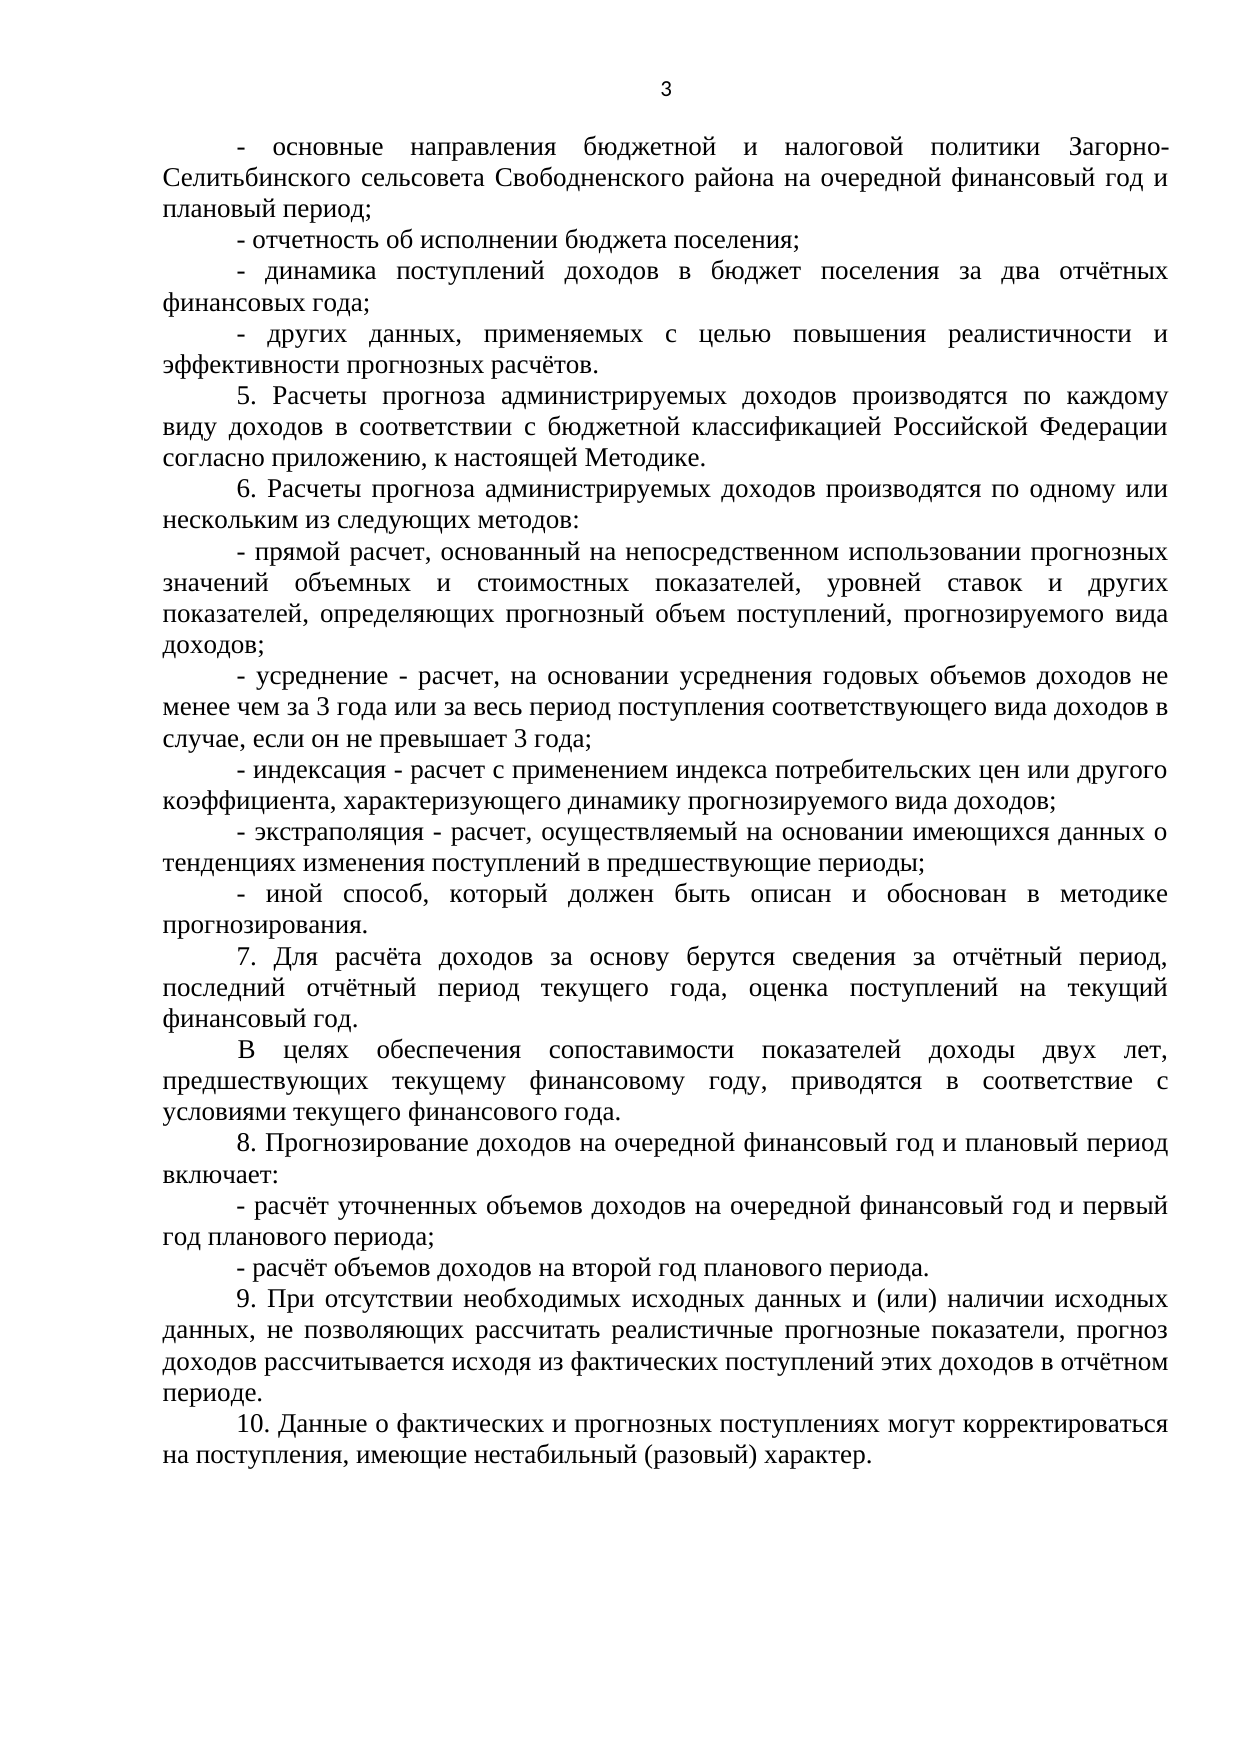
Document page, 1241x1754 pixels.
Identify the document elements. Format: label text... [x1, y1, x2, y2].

text - экстраполяция - расчет, осуществляемый на основании имеющихся данных о тенденциях изменения поступлений в предшествующие периоды; [162, 815, 1169, 877]
text 10. Данные о фактических и прогнозных поступлениях могут корректироваться на поступления, имеющие нестабильный (разовый) характер. [162, 1407, 1169, 1469]
text - основные направления бюджетной и налоговой политики Загорно-Селитьбинского сельсовета Свободненского района на очередной финансовый год и плановый период; [162, 130, 1169, 223]
text 6. Расчеты прогноза администрируемых доходов производятся по одному или нескольким из следующих методов: [162, 472, 1169, 535]
text - индексация - расчет с применением индекса потребительских цен или другого коэффициента, характеризующего динамику прогнозируемого вида доходов; [162, 753, 1169, 815]
text - отчетность об исполнении бюджета поселения; [162, 223, 1169, 254]
text - расчёт объемов доходов на второй год планового периода. [162, 1251, 1169, 1282]
text 8. Прогнозирование доходов на очередной финансовый год и плановый период включает: [162, 1127, 1169, 1189]
text В целях обеспечения сопоставимости показателей доходы двух лет, предшествующих текущему финансовому году, приводятся в соответствие с условиями текущего финансового года. [162, 1033, 1169, 1127]
text 5. Расчеты прогноза администрируемых доходов производятся по каждому виду доходов в соответствии с бюджетной классификацией Российской Федерации согласно приложению, к настоящей Методике. [162, 379, 1169, 472]
text - усреднение - расчет, на основании усреднения годовых объемов доходов не менее чем за 3 года или за весь период поступления соответствующего вида доходов в случае, если он не превышает 3 года; [162, 659, 1169, 753]
text - расчёт уточненных объемов доходов на очередной финансовый год и первый год планового периода; [162, 1189, 1169, 1251]
text - динамика поступлений доходов в бюджет поселения за два отчётных финансовых года; [162, 254, 1169, 317]
text - прямой расчет, основанный на непосредственном использовании прогнозных значений объемных и стоимостных показателей, уровней ставок и других показателей, определяющих прогнозный объем поступлений, прогнозируемого вида доходов; [162, 535, 1169, 659]
text 7. Для расчёта доходов за основу берутся сведения за отчётный период, последний отчётный период текущего года, оценка поступлений на текущий финансовый год. [162, 940, 1169, 1033]
text - других данных, применяемых с целью повышения реалистичности и эффективности прогнозных расчётов. [162, 317, 1169, 379]
text - иной способ, который должен быть описан и обоснован в методике прогнозирования. [162, 877, 1169, 940]
text 9. При отсутствии необходимых исходных данных и (или) наличии исходных данных, не позволяющих рассчитать реалистичные прогнозные показатели, прогноз доходов рассчитывается исходя из фактических поступлений этих доходов в отчётном периоде. [162, 1282, 1169, 1407]
